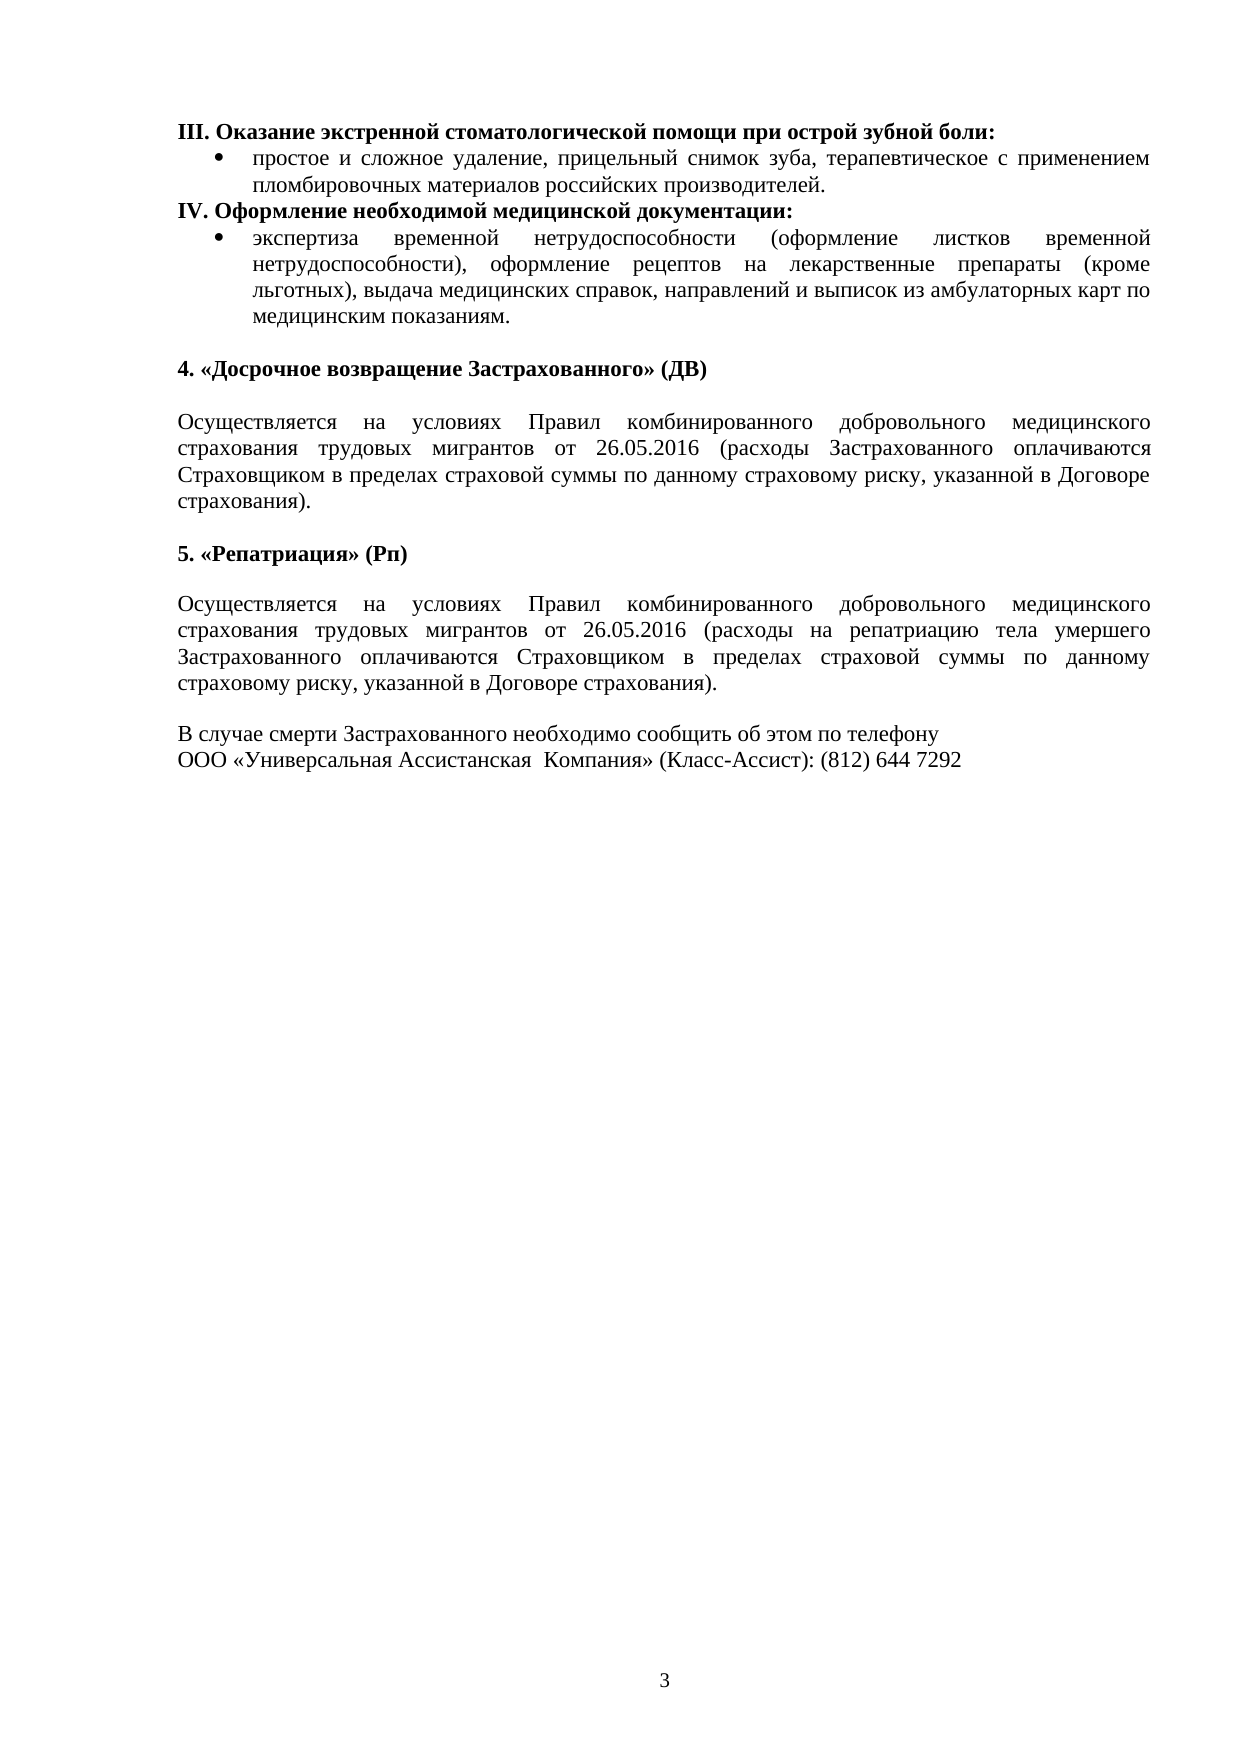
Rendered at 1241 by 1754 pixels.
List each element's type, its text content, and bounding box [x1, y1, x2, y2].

text IV. Оформление необходимой медицинской документации: [177, 197, 1152, 223]
text В случае смерти Застрахованного необходимо сообщить об этом по телефону [177, 720, 1152, 746]
text III. Оказание экстренной стоматологической помощи при острой зубной боли: [177, 118, 1152, 144]
list экспертиза временной нетрудоспособности (оформление листков временной нетрудоспособности), оформление рецептов на лекарственные препараты (кроме льготных), выдача медицинских справок, направлений и выписок из амбулаторных карт по медицинским показаниям. [215, 223, 1152, 329]
text 4. «Досрочное возвращение Застрахованного» (ДВ) [177, 355, 1152, 382]
text Осуществляется на условиях Правил комбинированного добровольного медицинского страхования трудовых мигрантов от 26.05.2016 (расходы Застрахованного оплачиваются Страховщиком в пределах страховой суммы по данному страховому риску, указанной в Договоре страхования). [177, 408, 1152, 513]
list простое и сложное удаление, прицельный снимок зуба, терапевтическое с применением пломбировочных материалов российских производителей. [215, 144, 1152, 197]
text ООО «Универсальная Ассистанская Компания» (Класс-Ассист): (812) 644 7292 [177, 746, 1152, 772]
text Осуществляется на условиях Правил комбинированного добровольного медицинского страхования трудовых мигрантов от 26.05.2016 (расходы на репатриацию тела умершего Застрахованного оплачиваются Страховщиком в пределах страховой суммы по данному страховому риску, указанной в Договоре страхования). [177, 590, 1152, 696]
text 5. «Репатриация» (Рп) [177, 540, 1152, 566]
